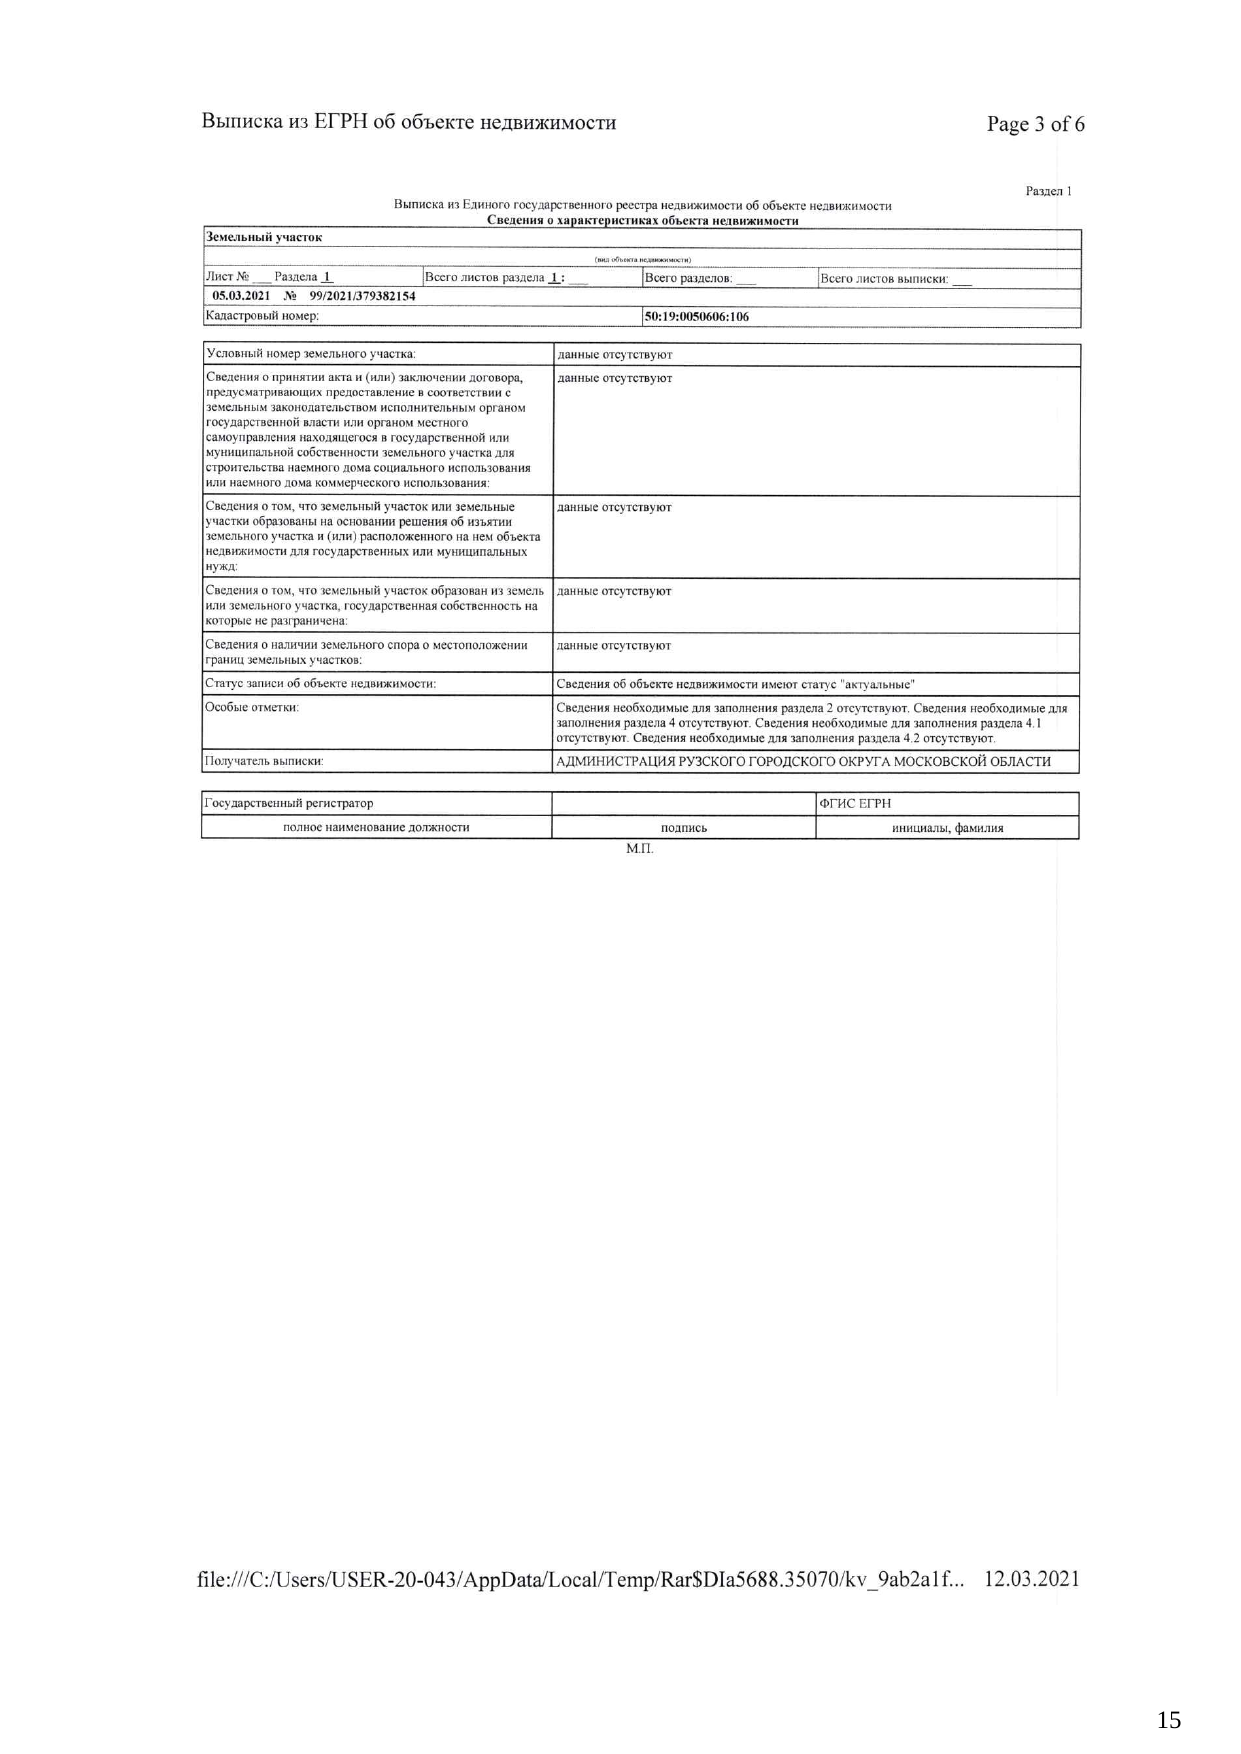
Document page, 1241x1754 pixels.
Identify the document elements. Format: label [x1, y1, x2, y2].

picture [103, 88, 1181, 1622]
